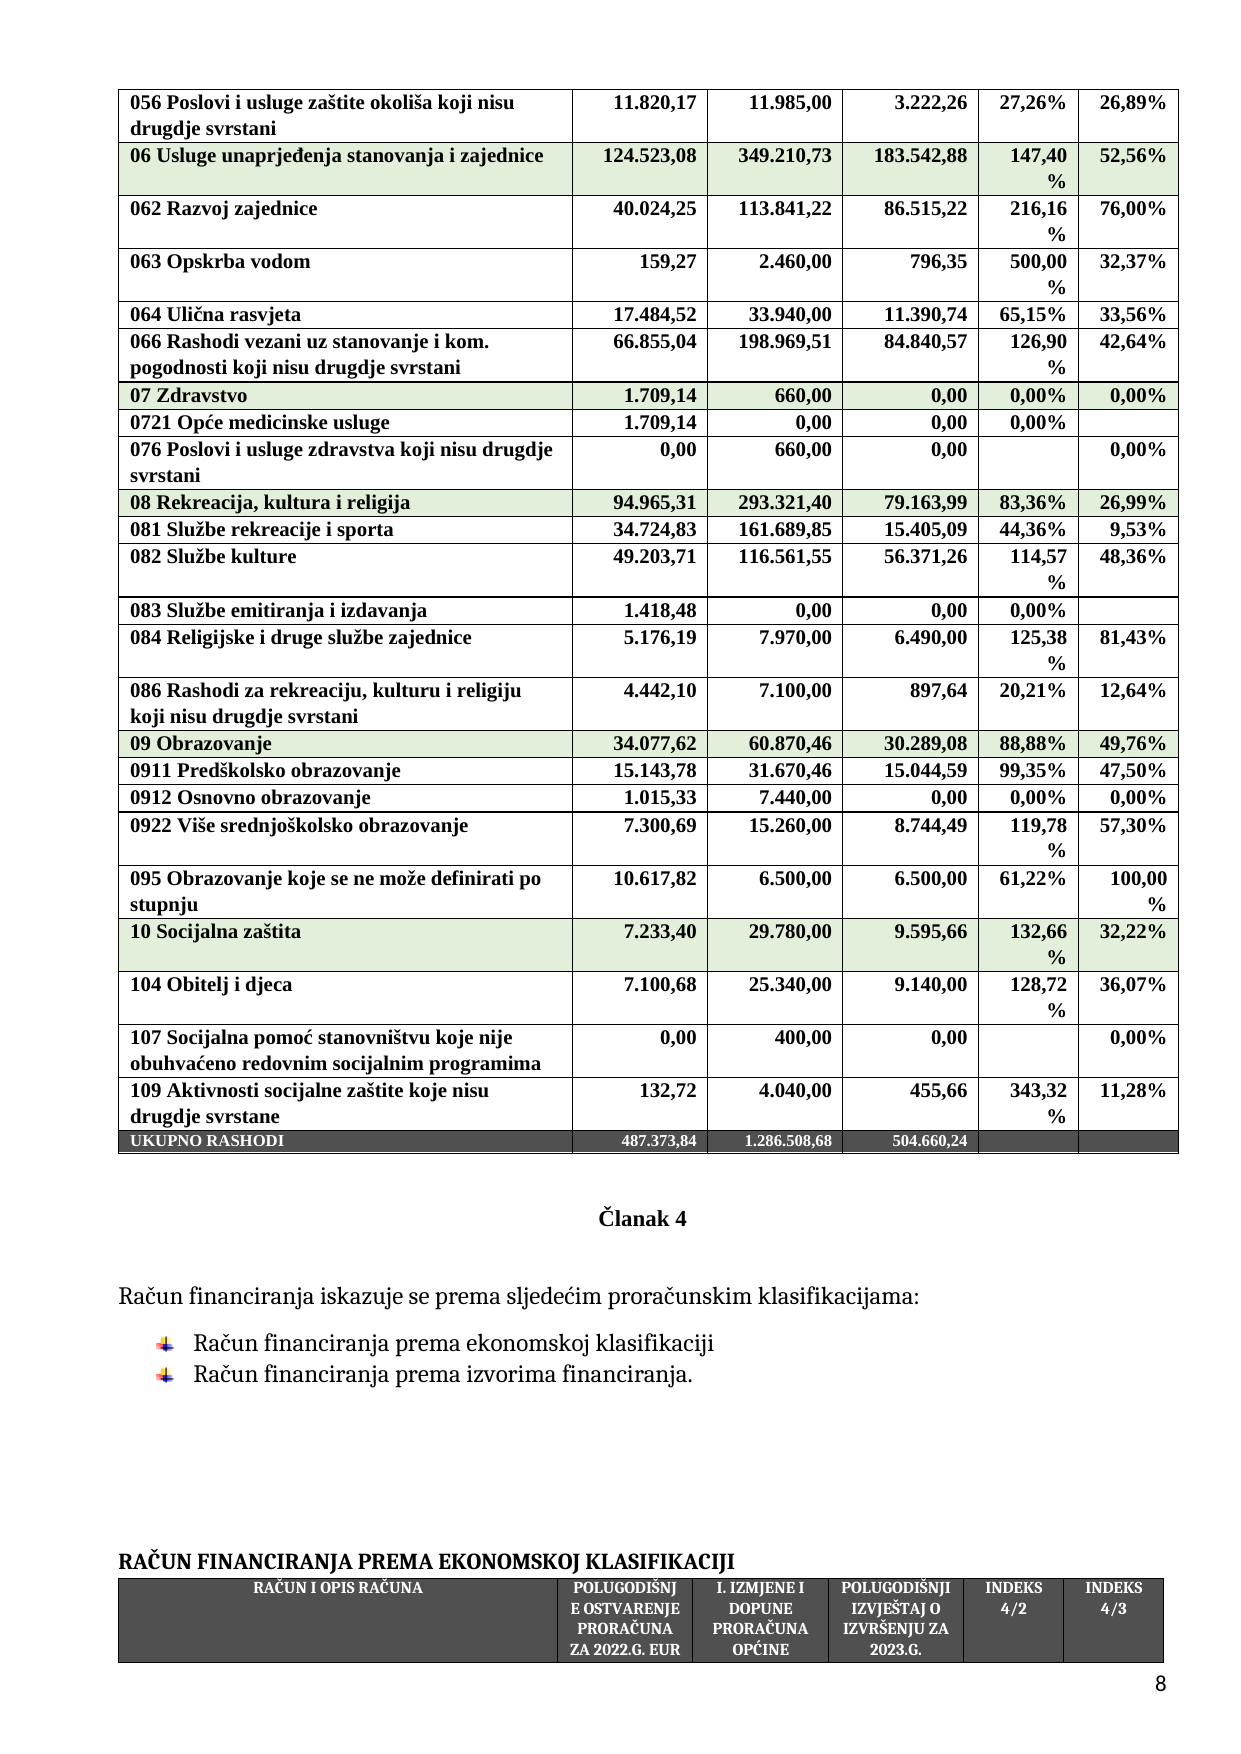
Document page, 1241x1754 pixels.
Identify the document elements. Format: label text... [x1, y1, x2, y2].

table_cell 32,22% [1079, 919, 1178, 971]
table_cell 36,07% [1079, 972, 1178, 1024]
table_cell 34.077,62 [573, 731, 707, 757]
table_cell 0,00% [979, 410, 1078, 436]
table_cell 9,53% [1079, 517, 1178, 543]
table_cell 0,00% [979, 598, 1078, 624]
table_cell 81,43% [1079, 625, 1178, 677]
table_cell [1079, 598, 1178, 624]
table_cell 100,00% [1079, 866, 1178, 918]
table_cell 0,00% [1079, 437, 1178, 489]
table_cell 0,00 [573, 1025, 707, 1077]
table_cell 064 Ulična rasvjeta [119, 302, 572, 328]
table_cell 216,16% [979, 196, 1078, 248]
table_cell 1.709,14 [573, 383, 707, 409]
table_cell 0,00 [843, 598, 978, 624]
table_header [693, 1579, 828, 1662]
table_cell [979, 1131, 1078, 1152]
table_cell 159,27 [573, 249, 707, 301]
table_cell 161.689,85 [708, 517, 842, 543]
table_cell [1079, 1131, 1178, 1152]
table_cell 88,88% [979, 731, 1078, 757]
table_cell 99,35% [979, 758, 1078, 784]
table_cell 49.203,71 [573, 544, 707, 596]
table_cell 7.233,40 [573, 919, 707, 971]
table_cell [979, 1025, 1078, 1077]
table_cell 52,56% [1079, 143, 1178, 195]
table_cell 504.660,24 [843, 1131, 978, 1152]
table_cell 1.709,14 [573, 410, 707, 436]
table_cell 0,00% [1079, 383, 1178, 409]
table_cell 2.460,00 [708, 249, 842, 301]
table_cell 7.100,00 [708, 678, 842, 730]
table_cell 11.820,17 [573, 90, 707, 142]
table_header RAČUN I OPIS RAČUNA [119, 1579, 557, 1662]
table_cell 124.523,08 [573, 143, 707, 195]
table_cell 0,00 [573, 437, 707, 489]
table_cell 94.965,31 [573, 490, 707, 516]
table_cell 349.210,73 [708, 143, 842, 195]
picture [156, 1335, 174, 1352]
table_cell 15.260,00 [708, 813, 842, 864]
table_cell 66.855,04 [573, 329, 707, 381]
table_cell 183.542,88 [843, 143, 978, 195]
table_cell 084 Religijske i druge službe zajednice [119, 625, 572, 677]
table_cell 113.841,22 [708, 196, 842, 248]
table_cell 15.143,78 [573, 758, 707, 784]
table_cell 4.442,10 [573, 678, 707, 730]
table_cell 132,72 [573, 1078, 707, 1130]
table_cell 76,00% [1079, 196, 1178, 248]
table_cell 49,76% [1079, 731, 1178, 757]
table_cell 107 Socijalna pomoć stanovništvu koje nije obuhvaćeno redovnim socijalnim programima [119, 1025, 572, 1077]
table_cell 198.969,51 [708, 329, 842, 381]
table_cell 897,64 [843, 678, 978, 730]
table_cell 17.484,52 [573, 302, 707, 328]
table_cell 07 Zdravstvo [119, 383, 572, 409]
table_cell 0721 Opće medicinske usluge [119, 410, 572, 436]
table_cell 0,00 [708, 410, 842, 436]
table_cell 116.561,55 [708, 544, 842, 596]
table_cell 15.044,59 [843, 758, 978, 784]
table_cell 6.500,00 [708, 866, 842, 918]
table_cell 7.440,00 [708, 785, 842, 811]
table_cell 1.418,48 [573, 598, 707, 624]
table_cell 343,32% [979, 1078, 1078, 1130]
table_cell 32,37% [1079, 249, 1178, 301]
table_cell 40.024,25 [573, 196, 707, 248]
table_cell 083 Službe emitiranja i izdavanja [119, 598, 572, 624]
table_cell 60.870,46 [708, 731, 842, 757]
table_cell 44,36% [979, 517, 1078, 543]
table_cell 11.390,74 [843, 302, 978, 328]
table_cell UKUPNO RASHODI [119, 1131, 572, 1152]
table_cell 095 Obrazovanje koje se ne može definirati po stupnju [119, 866, 572, 918]
table_cell 29.780,00 [708, 919, 842, 971]
table_cell 33.940,00 [708, 302, 842, 328]
table_cell 30.289,08 [843, 731, 978, 757]
list Račun financiranja prema izvorima financiranja. [156, 1360, 1167, 1389]
table_cell 082 Službe kulture [119, 544, 572, 596]
table_cell [979, 437, 1078, 489]
table_cell 125,38% [979, 625, 1078, 677]
table_cell 47,50% [1079, 758, 1178, 784]
table_cell 063 Opskrba vodom [119, 249, 572, 301]
table_cell 487.373,84 [573, 1131, 707, 1152]
table_cell 11.985,00 [708, 90, 842, 142]
table_cell 7.100,68 [573, 972, 707, 1024]
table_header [558, 1579, 692, 1662]
table_cell 84.840,57 [843, 329, 978, 381]
list Račun financiranja prema ekonomskoj klasifikaciji [156, 1329, 1167, 1358]
table_cell 109 Aktivnosti socijalne zaštite koje nisu drugdje svrstane [119, 1078, 572, 1130]
table_cell 0,00 [843, 410, 978, 436]
table_cell 79.163,99 [843, 490, 978, 516]
table_cell 0,00 [843, 383, 978, 409]
table_cell 9.595,66 [843, 919, 978, 971]
table_cell 57,30% [1079, 813, 1178, 864]
table_cell 42,64% [1079, 329, 1178, 381]
table_cell 062 Razvoj zajednice [119, 196, 572, 248]
table_cell 076 Poslovi i usluge zdravstva koji nisu drugdje svrstani [119, 437, 572, 489]
table_cell 081 Službe rekreacije i sporta [119, 517, 572, 543]
table_cell 25.340,00 [708, 972, 842, 1024]
table_cell 126,90% [979, 329, 1078, 381]
table_cell 400,00 [708, 1025, 842, 1077]
table_cell 1.286.508,68 [708, 1131, 842, 1152]
table_cell 6.490,00 [843, 625, 978, 677]
table_cell 066 Rashodi vezani uz stanovanje i kom. pogodnosti koji nisu drugdje svrstani [119, 329, 572, 381]
text RAČUN FINANCIRANJA PREMA EKONOMSKOJ KLASIFIKACIJI [118, 1549, 1167, 1575]
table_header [829, 1579, 963, 1662]
table_cell 0912 Osnovno obrazovanje [119, 785, 572, 811]
table_cell 10 Socijalna zaštita [119, 919, 572, 971]
table_cell 20,21% [979, 678, 1078, 730]
table_cell 11,28% [1079, 1078, 1178, 1130]
table_cell 0,00% [979, 383, 1078, 409]
table_cell 1.015,33 [573, 785, 707, 811]
table_cell 0,00% [979, 785, 1078, 811]
table_cell [1079, 410, 1178, 436]
table_cell 0,00 [708, 598, 842, 624]
text Članak 4 [118, 1205, 1167, 1232]
table_header INDEKS 4/2 [964, 1579, 1063, 1662]
table_cell 114,57% [979, 544, 1078, 596]
table_cell 26,99% [1079, 490, 1178, 516]
table_cell 0,00 [843, 785, 978, 811]
table_cell 660,00 [708, 437, 842, 489]
table_cell 0,00% [1079, 1025, 1178, 1077]
table_cell 10.617,82 [573, 866, 707, 918]
table_cell 08 Rekreacija, kultura i religija [119, 490, 572, 516]
table_header INDEKS 4/3 [1064, 1579, 1163, 1662]
table_cell 086 Rashodi za rekreaciju, kulturu i religiju koji nisu drugdje svrstani [119, 678, 572, 730]
table_cell 86.515,22 [843, 196, 978, 248]
table_cell 26,89% [1079, 90, 1178, 142]
table_cell 6.500,00 [843, 866, 978, 918]
table_cell 660,00 [708, 383, 842, 409]
table_cell 500,00% [979, 249, 1078, 301]
table_cell 34.724,83 [573, 517, 707, 543]
table_cell 4.040,00 [708, 1078, 842, 1130]
table_cell 128,72% [979, 972, 1078, 1024]
table_cell 33,56% [1079, 302, 1178, 328]
table_cell 56.371,26 [843, 544, 978, 596]
table_cell 15.405,09 [843, 517, 978, 543]
table_cell 61,22% [979, 866, 1078, 918]
table_cell 119,78% [979, 813, 1078, 864]
table_cell 83,36% [979, 490, 1078, 516]
table_cell 8.744,49 [843, 813, 978, 864]
table_cell 12,64% [1079, 678, 1178, 730]
table_cell 0911 Predškolsko obrazovanje [119, 758, 572, 784]
table_cell 293.321,40 [708, 490, 842, 516]
table_cell 0,00 [843, 1025, 978, 1077]
table_cell 9.140,00 [843, 972, 978, 1024]
table_cell 65,15% [979, 302, 1078, 328]
table_cell 7.970,00 [708, 625, 842, 677]
picture [156, 1366, 174, 1383]
table_cell 27,26% [979, 90, 1078, 142]
table_cell 0922 Više srednjoškolsko obrazovanje [119, 813, 572, 864]
table_cell 48,36% [1079, 544, 1178, 596]
table_cell 7.300,69 [573, 813, 707, 864]
table_cell 31.670,46 [708, 758, 842, 784]
table_cell 104 Obitelj i djeca [119, 972, 572, 1024]
table_cell 5.176,19 [573, 625, 707, 677]
table_cell 056 Poslovi i usluge zaštite okoliša koji nisu drugdje svrstani [119, 90, 572, 142]
table_cell 0,00% [1079, 785, 1178, 811]
table_cell 06 Usluge unaprjeđenja stanovanja i zajednice [119, 143, 572, 195]
table_cell 3.222,26 [843, 90, 978, 142]
table_cell 132,66% [979, 919, 1078, 971]
table_cell 09 Obrazovanje [119, 731, 572, 757]
table_cell 0,00 [843, 437, 978, 489]
table_cell 796,35 [843, 249, 978, 301]
table_cell 455,66 [843, 1078, 978, 1130]
table_cell 147,40% [979, 143, 1078, 195]
text Račun financiranja iskazuje se prema sljedećim proračunskim klasifikacijama: [118, 1282, 1167, 1310]
